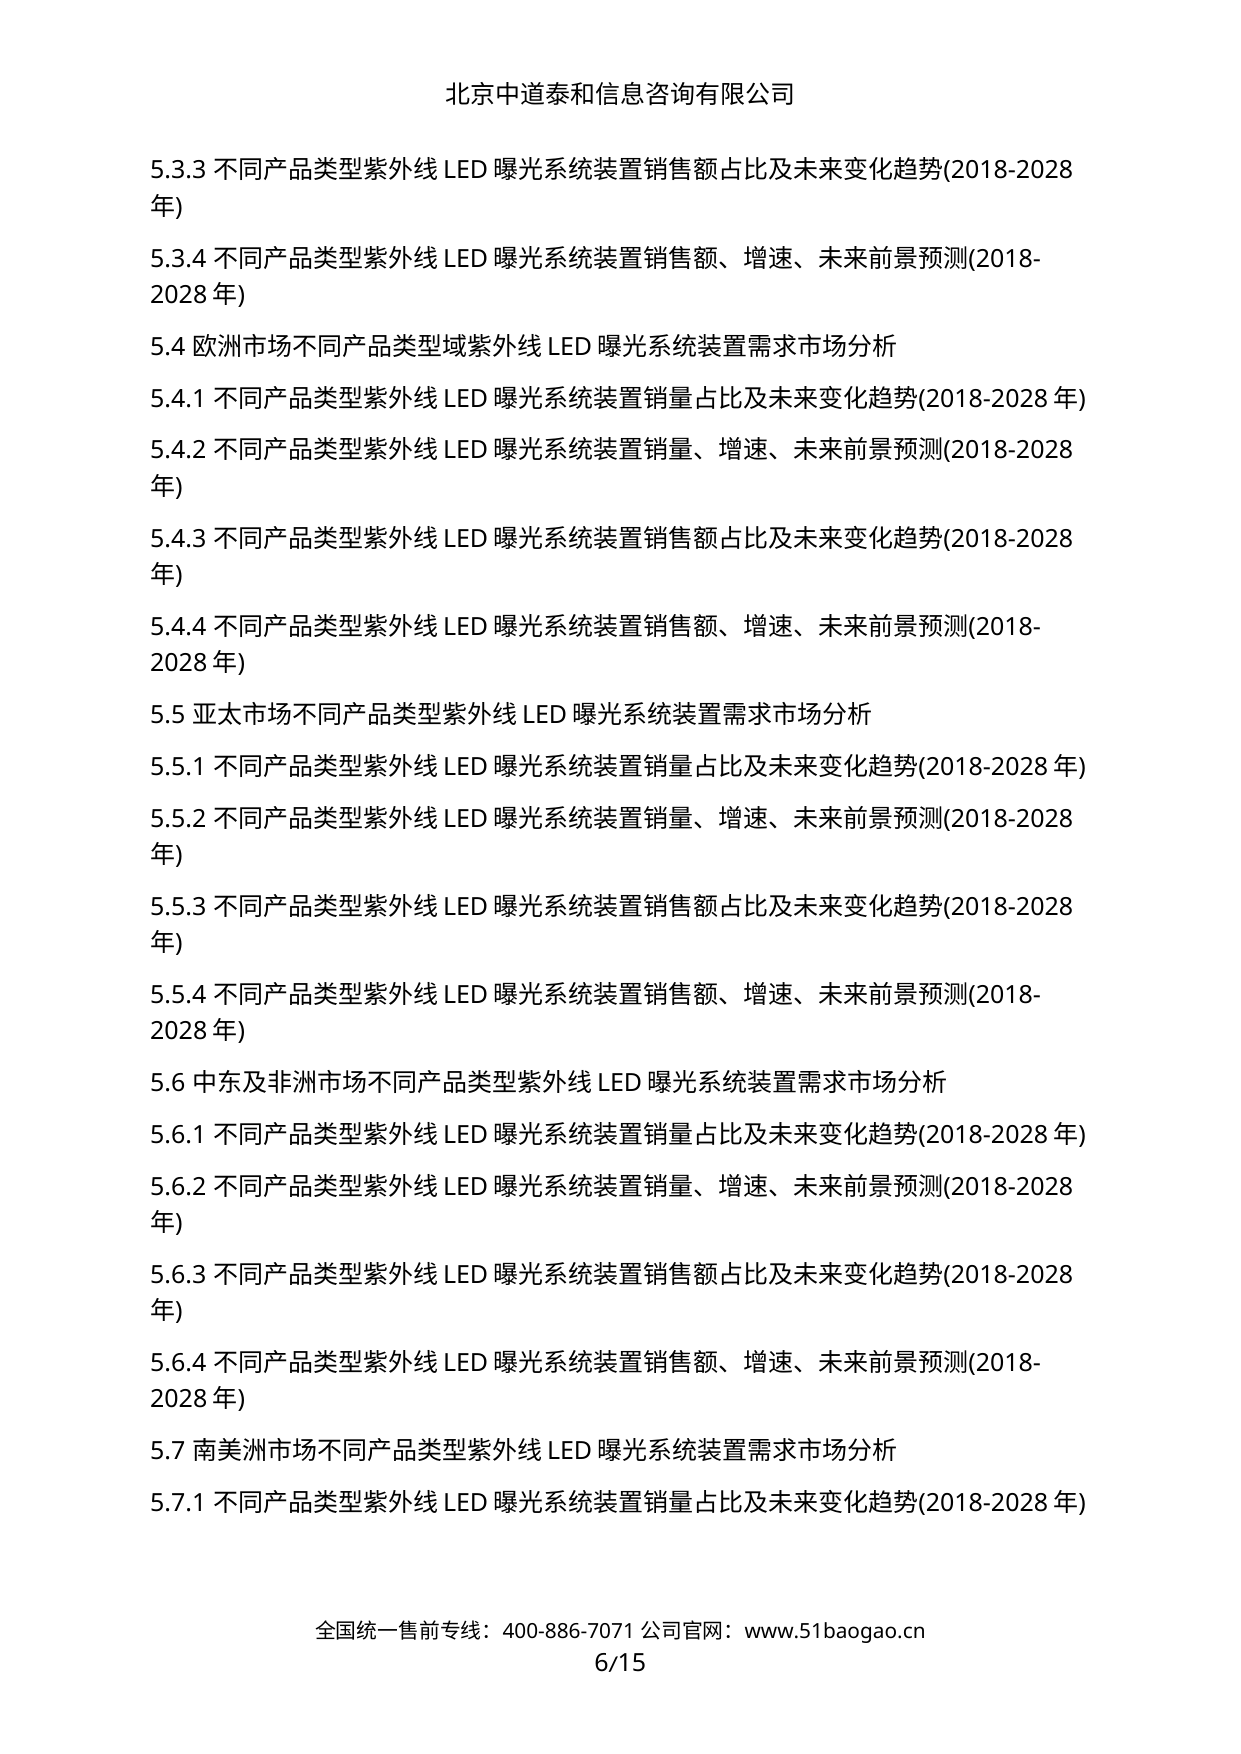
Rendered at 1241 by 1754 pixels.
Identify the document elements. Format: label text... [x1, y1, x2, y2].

text 5.5 亚太市场不同产品类型紫外线LED曝光系统装置需求市场分析 [150, 694, 1090, 731]
text 5.6.2 不同产品类型紫外线LED曝光系统装置销量、增速、未来前景预测(2018-2028年) [150, 1166, 1090, 1239]
text 5.7 南美洲市场不同产品类型紫外线LED曝光系统装置需求市场分析 [150, 1431, 1090, 1467]
text 5.5.3 不同产品类型紫外线LED曝光系统装置销售额占比及未来变化趋势(2018-2028年) [150, 886, 1090, 959]
text 5.6.1 不同产品类型紫外线LED曝光系统装置销量占比及未来变化趋势(2018-2028年) [150, 1114, 1090, 1151]
text 5.4 欧洲市场不同产品类型域紫外线LED曝光系统装置需求市场分析 [150, 326, 1090, 362]
text 5.5.4 不同产品类型紫外线LED曝光系统装置销售额、增速、未来前景预测(2018-2028年) [150, 974, 1090, 1047]
text 5.6.3 不同产品类型紫外线LED曝光系统装置销售额占比及未来变化趋势(2018-2028年) [150, 1254, 1090, 1327]
text 5.5.2 不同产品类型紫外线LED曝光系统装置销量、增速、未来前景预测(2018-2028年) [150, 798, 1090, 871]
text 5.3.4 不同产品类型紫外线LED曝光系统装置销售额、增速、未来前景预测(2018-2028年) [150, 238, 1090, 311]
text 5.4.1 不同产品类型紫外线LED曝光系统装置销量占比及未来变化趋势(2018-2028年) [150, 378, 1090, 414]
text 5.4.3 不同产品类型紫外线LED曝光系统装置销售额占比及未来变化趋势(2018-2028年) [150, 518, 1090, 591]
text 5.6.4 不同产品类型紫外线LED曝光系统装置销售额、增速、未来前景预测(2018-2028年) [150, 1342, 1090, 1415]
text 5.4.4 不同产品类型紫外线LED曝光系统装置销售额、增速、未来前景预测(2018-2028年) [150, 606, 1090, 679]
text 5.6 中东及非洲市场不同产品类型紫外线LED曝光系统装置需求市场分析 [150, 1062, 1090, 1099]
text 5.3.3 不同产品类型紫外线LED曝光系统装置销售额占比及未来变化趋势(2018-2028年) [150, 150, 1090, 222]
text 5.5.1 不同产品类型紫外线LED曝光系统装置销量占比及未来变化趋势(2018-2028年) [150, 746, 1090, 782]
text 5.4.2 不同产品类型紫外线LED曝光系统装置销量、增速、未来前景预测(2018-2028年) [150, 430, 1090, 502]
text 5.7.1 不同产品类型紫外线LED曝光系统装置销量占比及未来变化趋势(2018-2028年) [150, 1482, 1090, 1519]
